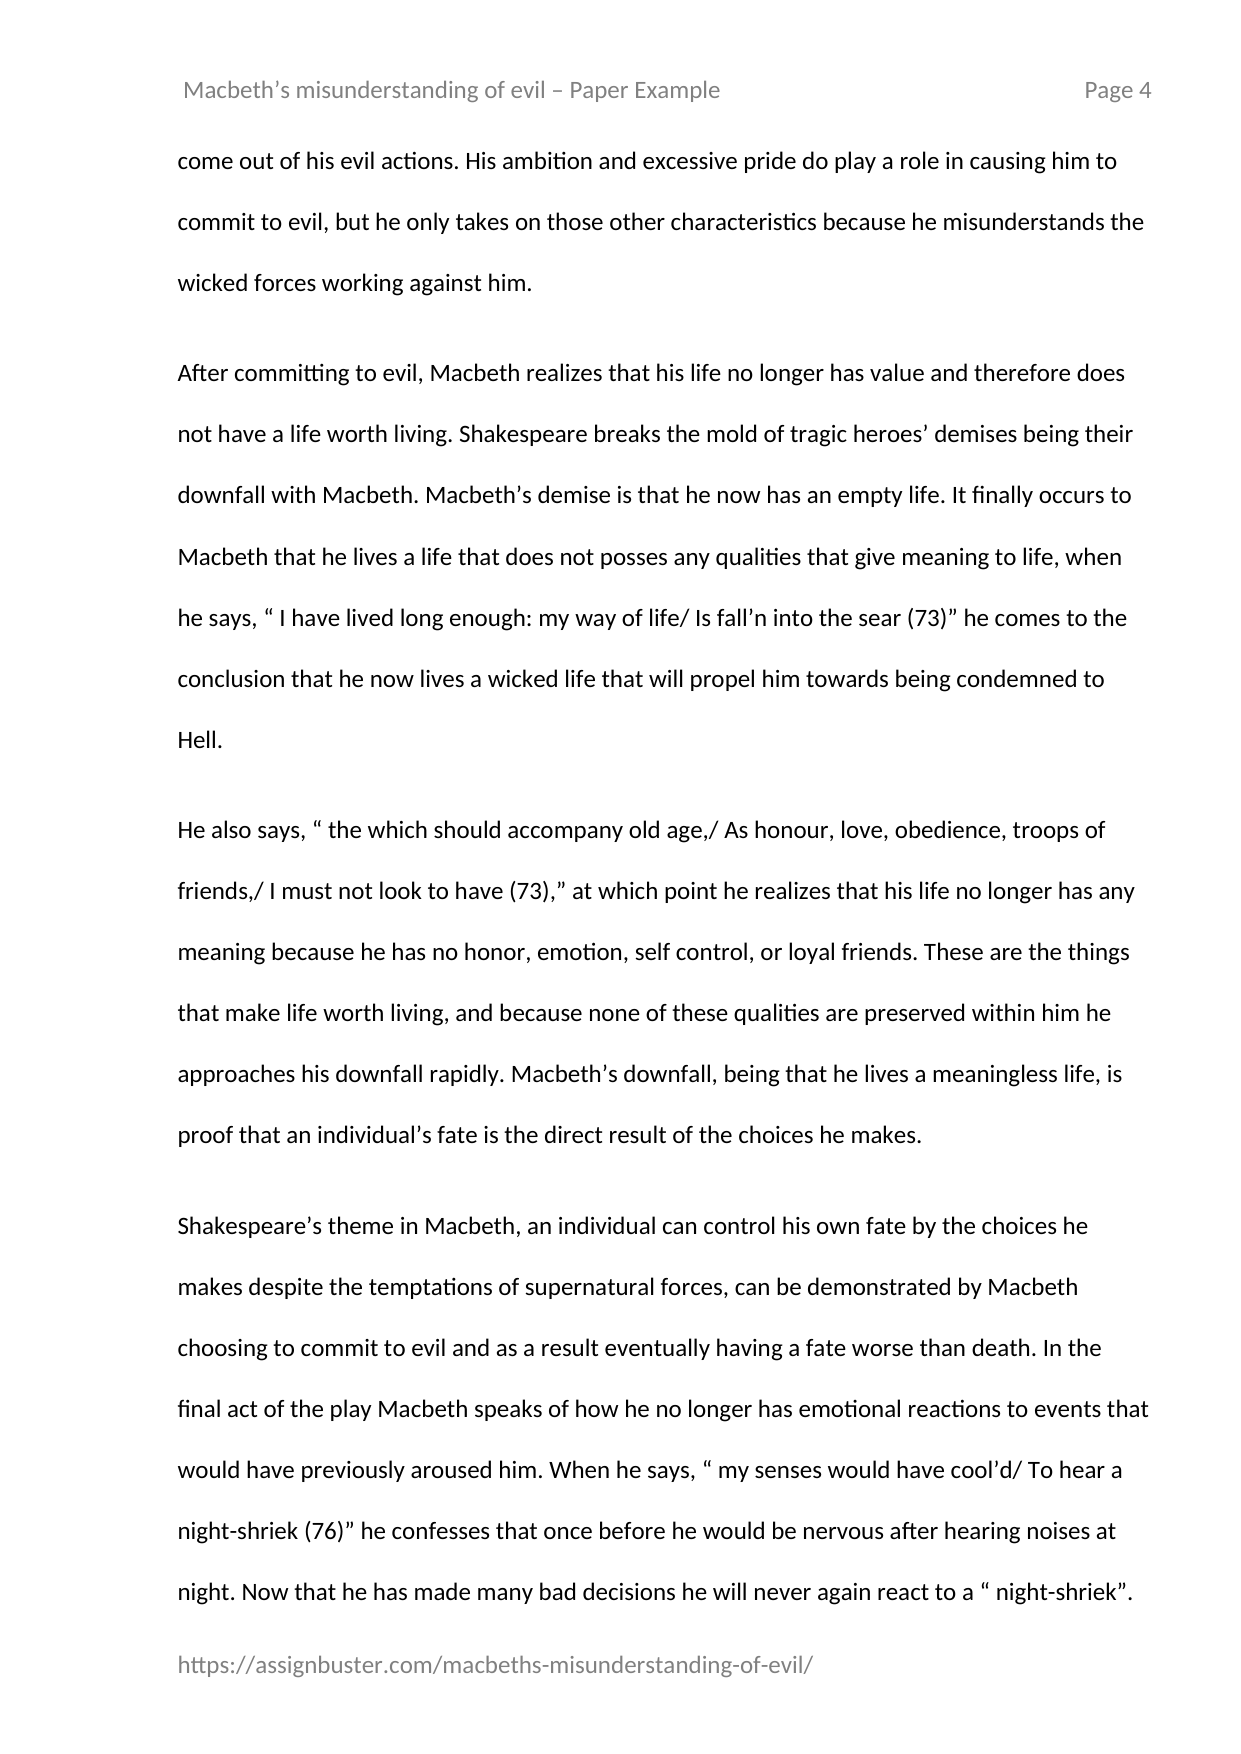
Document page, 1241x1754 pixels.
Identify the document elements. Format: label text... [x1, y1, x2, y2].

text Shakespeare’s theme in Macbeth, an individual can control his own fate by the choices he makes despite the temptations of supernatural forces, can be demonstrated by Macbeth choosing to commit to evil and as a result eventually having a fate worse than death. In the final act of the play Macbeth speaks of how he no longer has emotional reactions to events that would have previously aroused him. When he says, “ my senses would have cool’d/ To hear a night-shriek (76)” he confesses that once before he would be nervous after hearing noises at night. Now that he has made many bad decisions he will never again react to a “ night-shriek”. [177, 1210, 1152, 1607]
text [177, 145, 1152, 298]
text He also says, “ the which should accompany old age,/ As honour, love, obedience, troops of friends,/ I must not look to have (73),” at which point he realizes that his life no longer has any meaning because he has no honor, emotion, self control, or loyal friends. These are the things that make life worth living, and because none of these qualities are preserved within him he approaches his downfall rapidly. Macbeth’s downfall, being that he lives a meaningless life, is proof that an individual’s fate is the direct result of the choices he makes. [177, 814, 1152, 1150]
text After committing to evil, Macbeth realizes that his life no longer has value and therefore does not have a life worth living. Shakespeare breaks the mold of tragic heroes’ demises being their downfall with Macbeth. Macbeth’s demise is that he now has an empty life. It finally occurs to Macbeth that he lives a life that does not posses any qualities that give meaning to life, when he says, “ I have lived long enough: my way of life/ Is fall’n into the sear (73)” he comes to the conclusion that he now lives a wicked life that will propel him towards being condemned to Hell. [177, 358, 1152, 754]
